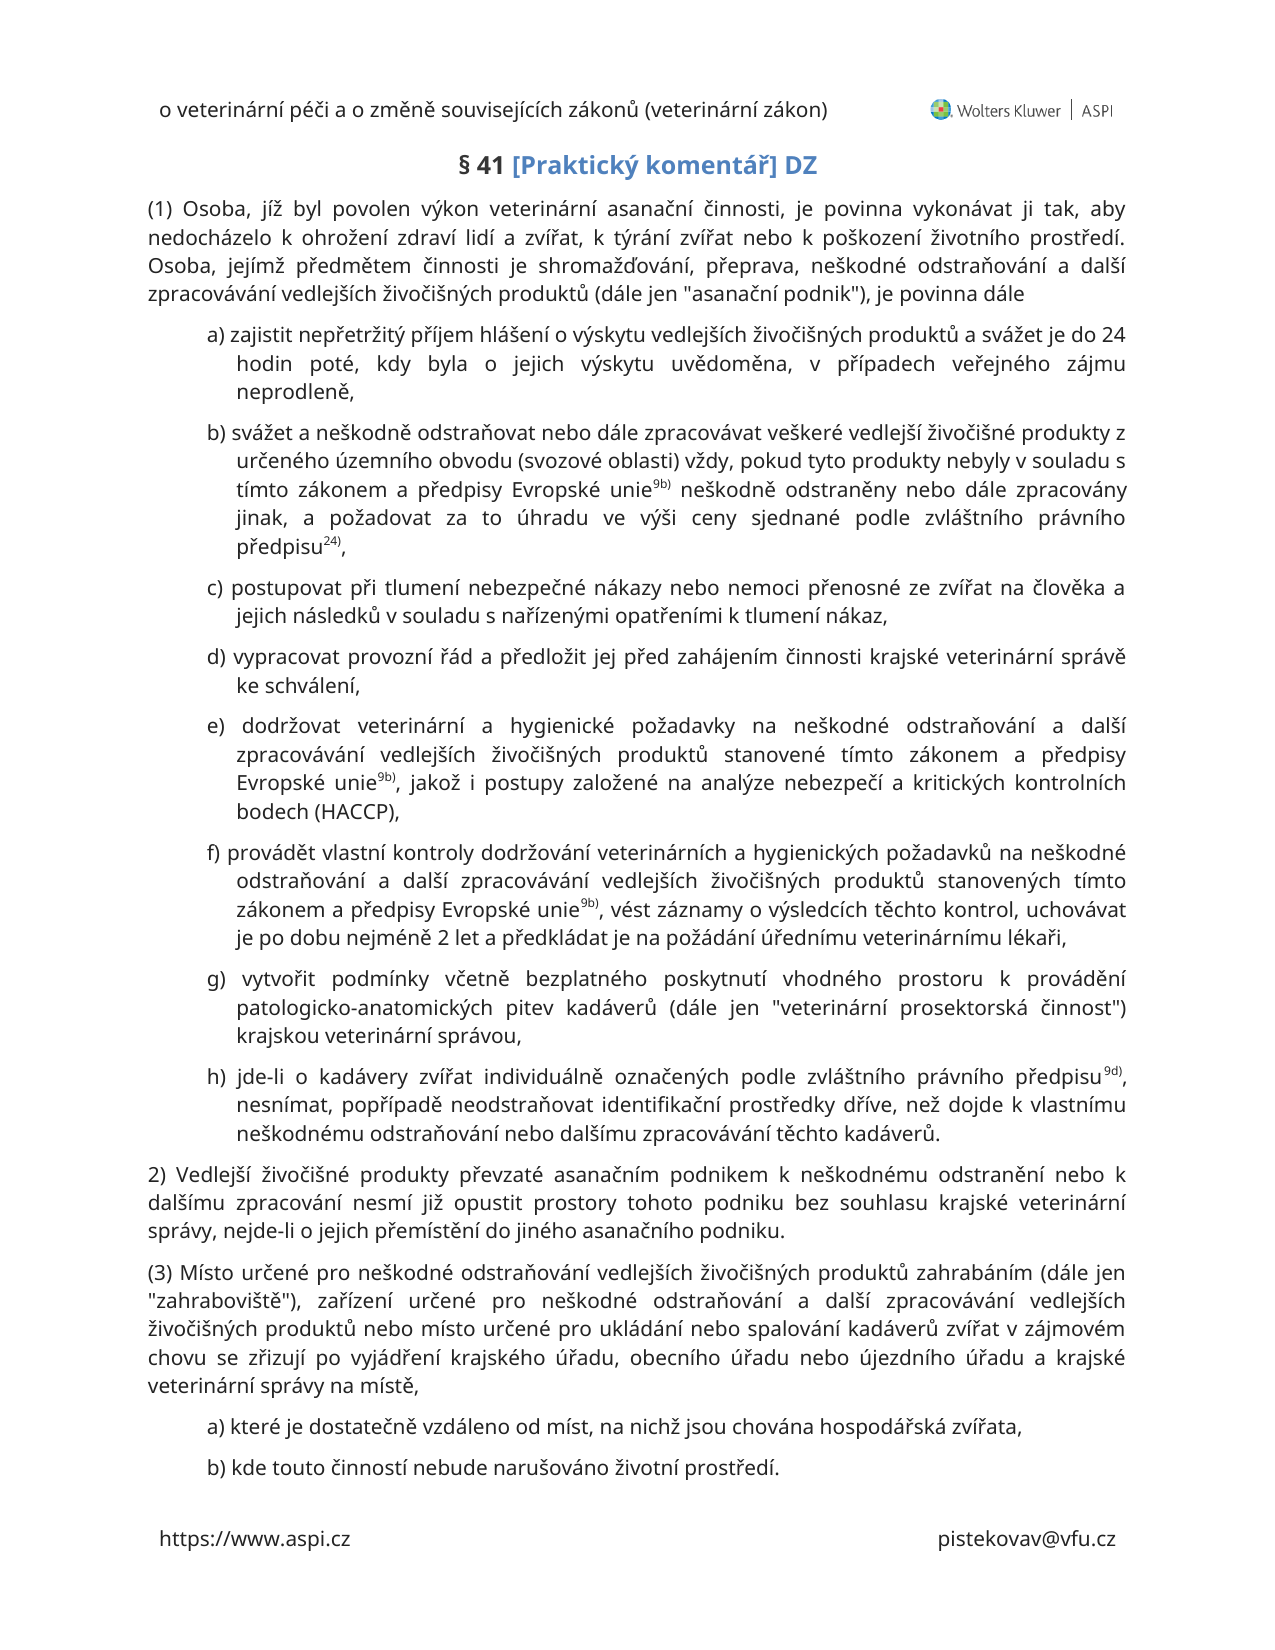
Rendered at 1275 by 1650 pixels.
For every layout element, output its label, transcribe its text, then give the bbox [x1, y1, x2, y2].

text § 41 [Praktický komentář] DZ [148, 148, 1127, 182]
text h) jde-li o kadávery zvířat individuálně označených podle zvláštního právního předpisu9d), nesnímat, popřípadě neodstraňovat identifikační prostředky dříve, než dojde k vlastnímu neškodnému odstraňování nebo dalšímu zpracovávání těchto kadáverů. [207, 1062, 1127, 1147]
text (1) Osoba, jíž byl povolen výkon veterinární asanační činnosti, je povinna vykonávat ji tak, aby nedocházelo k ohrožení zdraví lidí a zvířat, k týrání zvířat nebo k poškození životního prostředí. Osoba, jejímž předmětem činnosti je shromažďování, přeprava, neškodné odstraňování a další zpracovávání vedlejších živočišných produktů (dále jen "asanační podnik"), je povinna dále [148, 194, 1127, 308]
text (3) Místo určené pro neškodné odstraňování vedlejších živočišných produktů zahrabáním (dále jen "zahraboviště"), zařízení určené pro neškodné odstraňování a další zpracovávání vedlejších živočišných produktů nebo místo určené pro ukládání nebo spalování kadáverů zvířat v zájmovém chovu se zřizují po vyjádření krajského úřadu, obecního úřadu nebo újezdního úřadu a krajské veterinární správy na místě, [148, 1258, 1127, 1400]
text c) postupovat při tlumení nebezpečné nákazy nebo nemoci přenosné ze zvířat na člověka a jejich následků v souladu s nařízenými opatřeními k tlumení nákaz, [207, 573, 1127, 630]
text 2) Vedlejší živočišné produkty převzaté asanačním podnikem k neškodnému odstranění nebo k dalšímu zpracování nesmí již opustit prostory tohoto podniku bez souhlasu krajské veterinární správy, nejde-li o jejich přemístění do jiného asanačního podniku. [148, 1160, 1127, 1245]
picture [927, 94, 1119, 124]
text g) vytvořit podmínky včetně bezplatného poskytnutí vhodného prostoru k provádění patologicko-anatomických pitev kadáverů (dále jen "veterinární prosektorská činnost") krajskou veterinární správou, [207, 964, 1127, 1049]
text e) dodržovat veterinární a hygienické požadavky na neškodné odstraňování a další zpracovávání vedlejších živočišných produktů stanovené tímto zákonem a předpisy Evropské unie9b), jakož i postupy založené na analýze nebezpečí a kritických kontrolních bodech (HACCP), [207, 712, 1127, 825]
text b) kde touto činností nebude narušováno životní prostředí. [207, 1453, 1127, 1482]
text a) které je dostatečně vzdáleno od míst, na nichž jsou chována hospodářská zvířata, [207, 1412, 1127, 1441]
text b) svážet a neškodně odstraňovat nebo dále zpracovávat veškeré vedlejší živočišné produkty z určeného územního obvodu (svozové oblasti) vždy, pokud tyto produkty nebyly v souladu s tímto zákonem a předpisy Evropské unie9b) neškodně odstraněny nebo dále zpracovány jinak, a požadovat za to úhradu ve výši ceny sjednané podle zvláštního právního předpisu24), [207, 418, 1127, 560]
text d) vypracovat provozní řád a předložit jej před zahájením činnosti krajské veterinární správě ke schválení, [207, 642, 1127, 699]
text a) zajistit nepřetržitý příjem hlášení o výskytu vedlejších živočišných produktů a svážet je do 24 hodin poté, kdy byla o jejich výskytu uvědoměna, v případech veřejného zájmu neprodleně, [207, 320, 1127, 406]
text f) provádět vlastní kontroly dodržování veterinárních a hygienických požadavků na neškodné odstraňování a další zpracovávání vedlejších živočišných produktů stanovených tímto zákonem a předpisy Evropské unie9b), vést záznamy o výsledcích těchto kontrol, uchovávat je po dobu nejméně 2 let a předkládat je na požádání úřednímu veterinárnímu lékaři, [207, 838, 1127, 952]
